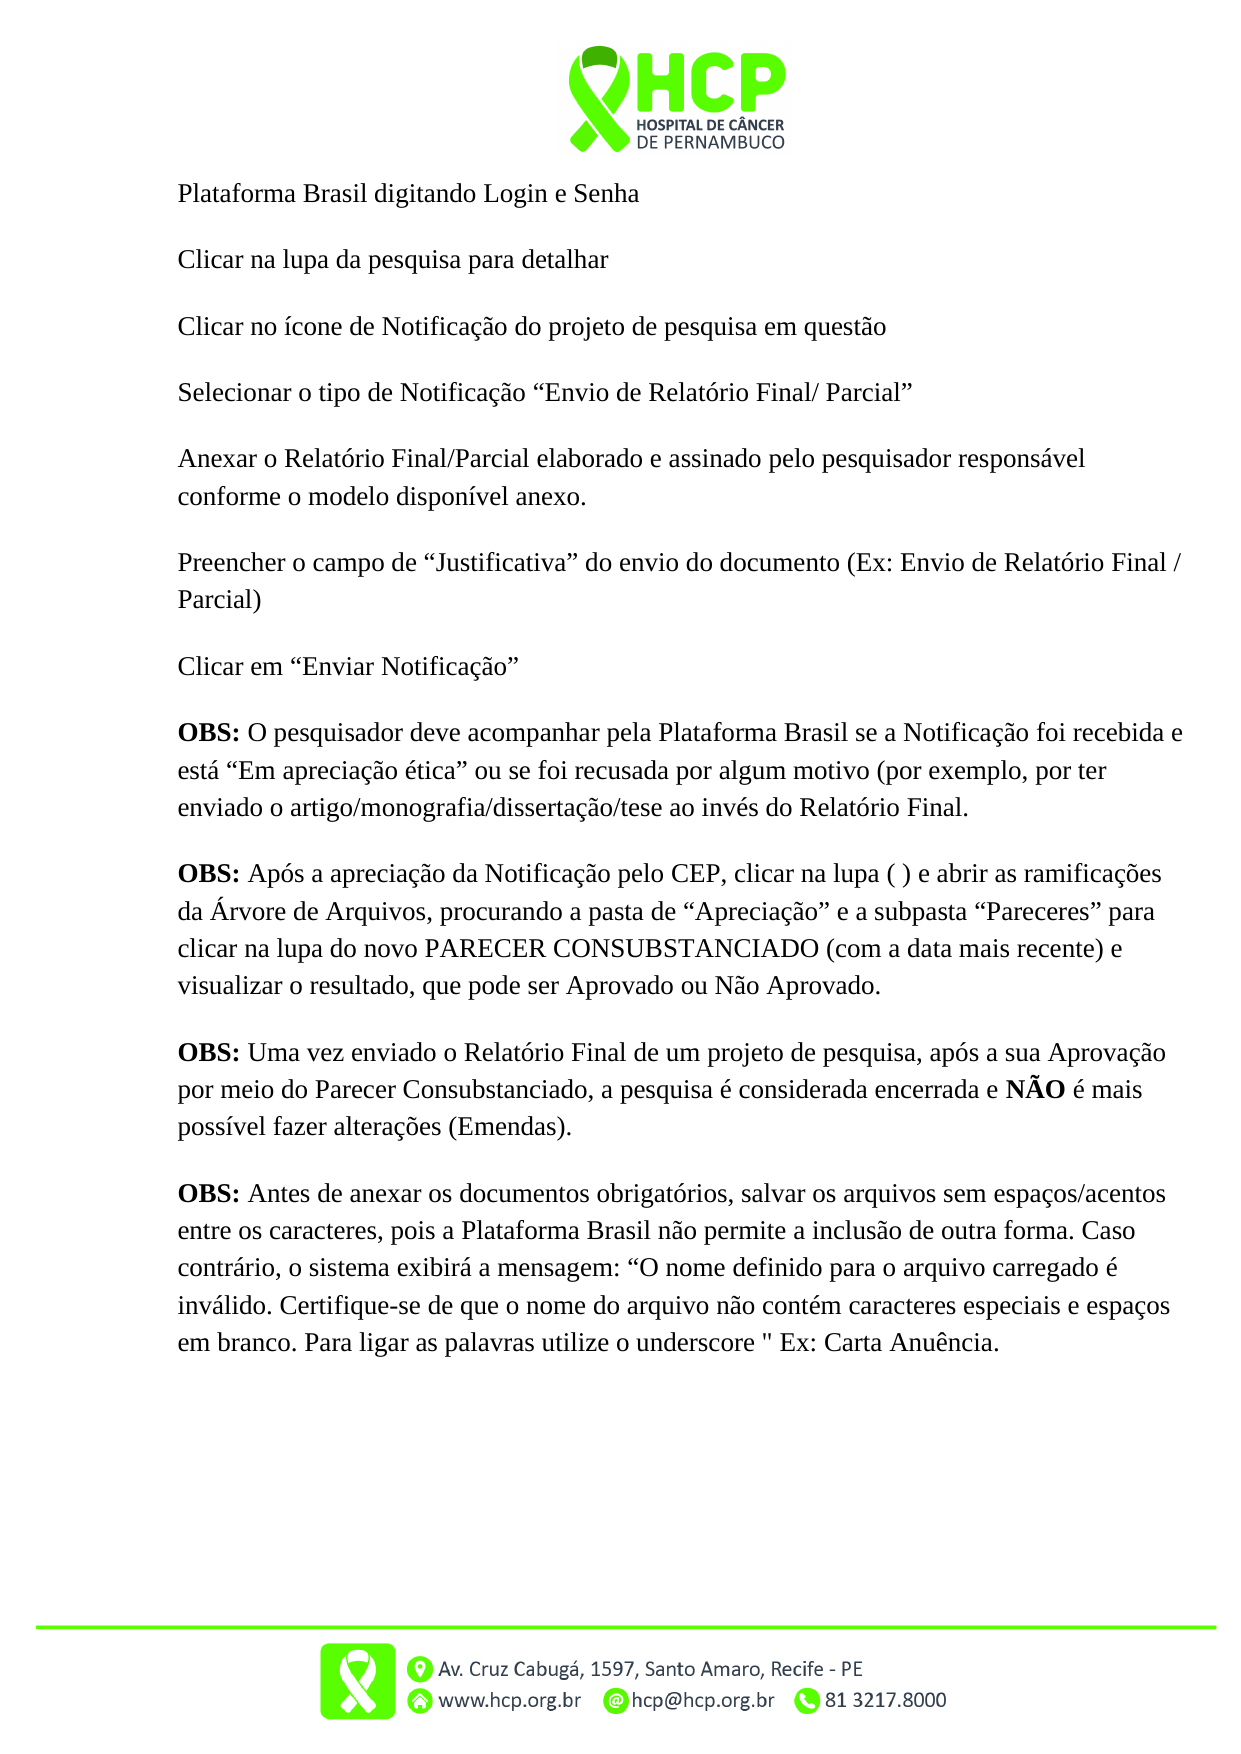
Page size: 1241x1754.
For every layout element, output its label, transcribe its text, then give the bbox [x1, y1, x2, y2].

picture [557, 42, 794, 148]
picture [36, 1617, 1217, 1726]
